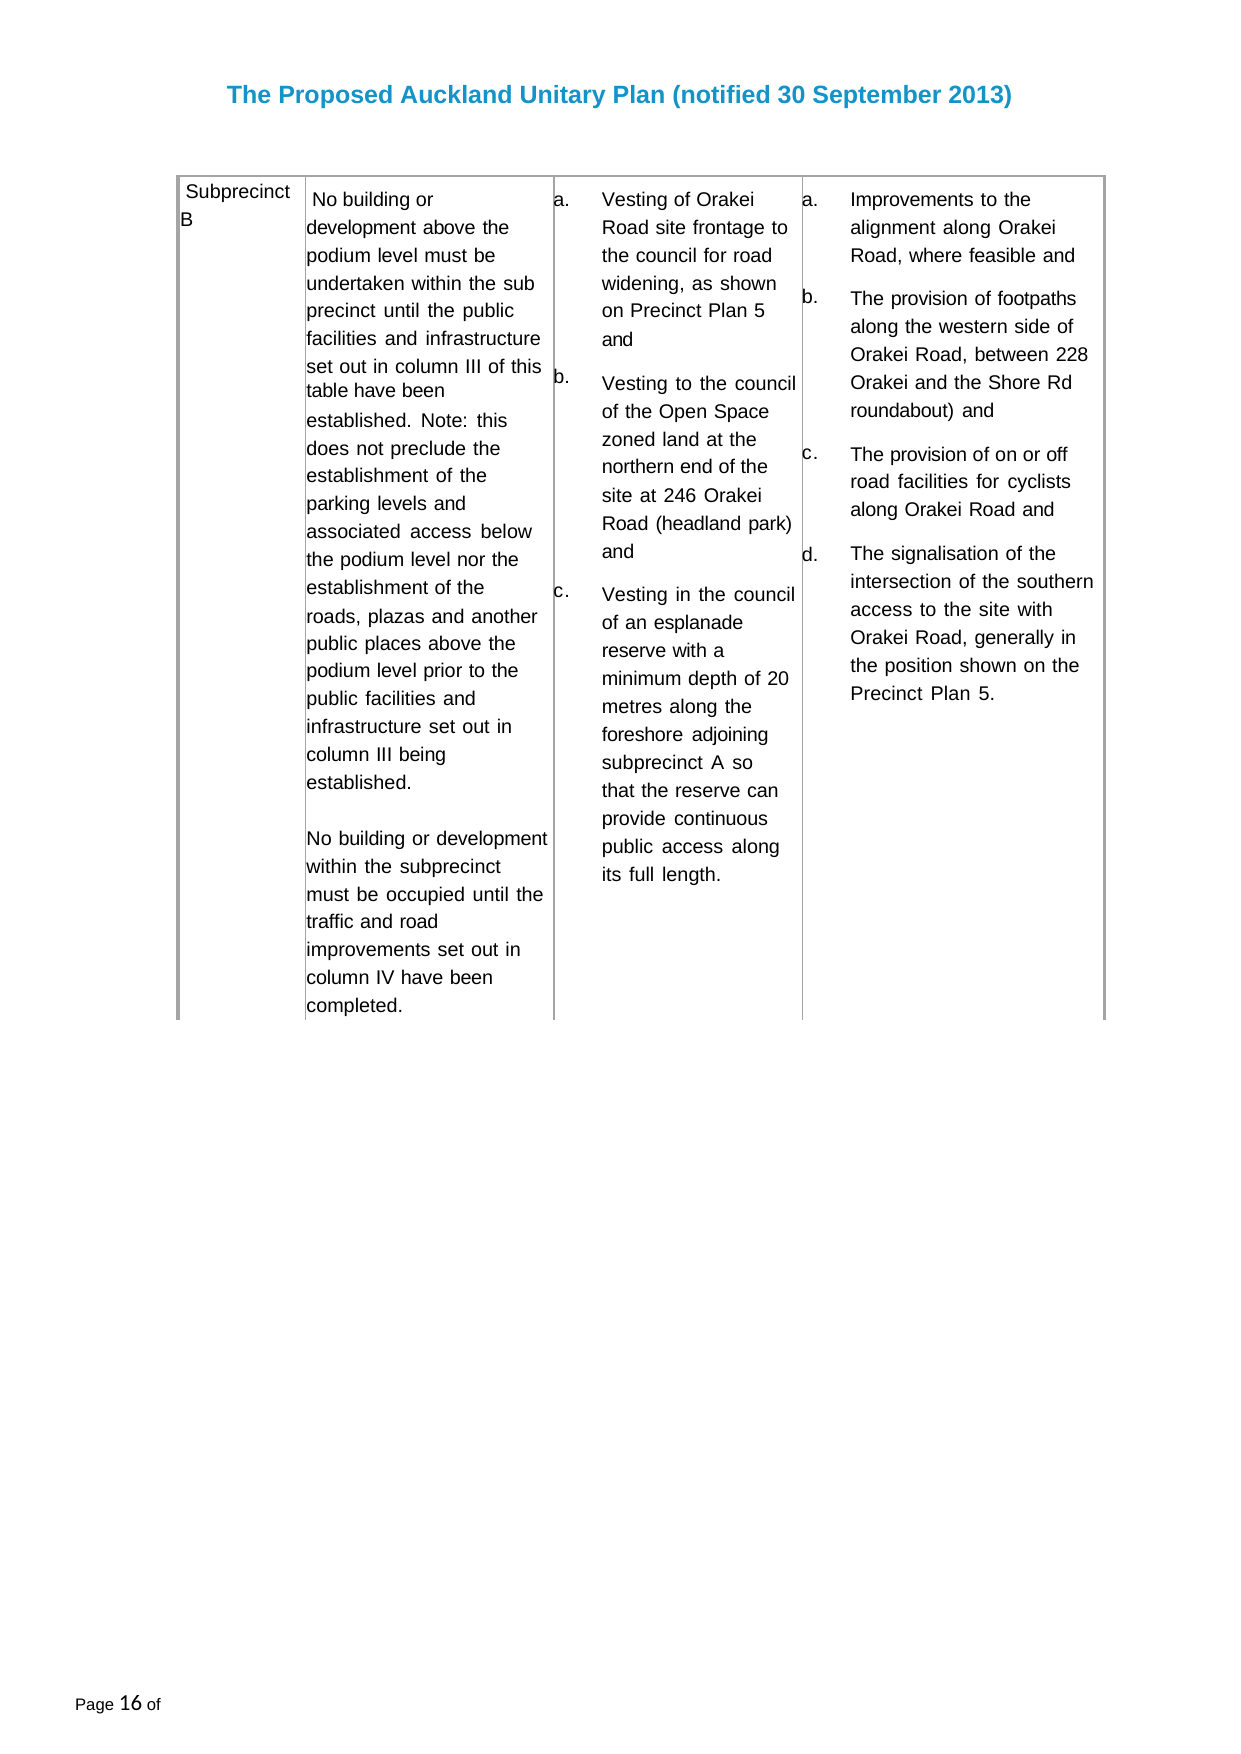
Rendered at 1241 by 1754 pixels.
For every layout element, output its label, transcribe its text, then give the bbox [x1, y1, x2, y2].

text No building or a. development above the podium level must be undertaken within the sub­ precinct until the public facilities and infrastructure [306, 188, 571, 350]
text Vesting to the council of the Open Space zoned land at the [602, 367, 799, 451]
text Vesting in the council of an esplanade reserve with a minimum depth of 20 metres along the foreshore adjoining sub­precinct A so [602, 583, 797, 773]
text The provision of on or off road facilities for cyclists along Orakei Road and [850, 442, 1074, 521]
text northern end of the c. [602, 451, 820, 479]
text public facilities and infrastructure set out in column III being established. [306, 687, 514, 793]
text and [602, 328, 820, 351]
text Sub­precinct B [180, 179, 300, 230]
text and d. [602, 540, 820, 565]
text No building or development within the sub­precinct must be occupied until the traffic and road improvements set out in column IV have been completed. [306, 827, 548, 1017]
text Improvements to the alignment along Orakei Road, where feasible and [850, 188, 1077, 266]
text establishment of the c. roads, plazas and another public places above the podium level prior to the [306, 576, 572, 681]
text The signalisation of the intersection of the southern access to the site with Orakei Road, generally in the position shown on the Precinct Plan 5. [850, 542, 1096, 704]
text The provision of footpaths along the western side of Orakei Road, between 228 Orakei and the Shore Rd roundabout) and [850, 287, 1089, 422]
text set out in column III of this table have been b. [306, 361, 571, 402]
text site at 246 Orakei Road (headland park) [602, 484, 794, 535]
text established. Note: this does not preclude the establishment of the parking levels and associated access below the podium level nor the [306, 408, 535, 571]
text Vesting of Orakei a. [602, 188, 820, 210]
text Road site frontage to the council for road widening, as shown [602, 210, 789, 295]
text that the reserve can provide continuous public access along its full length. [602, 779, 782, 885]
text on Precinct Plan 5 b. [602, 295, 820, 323]
